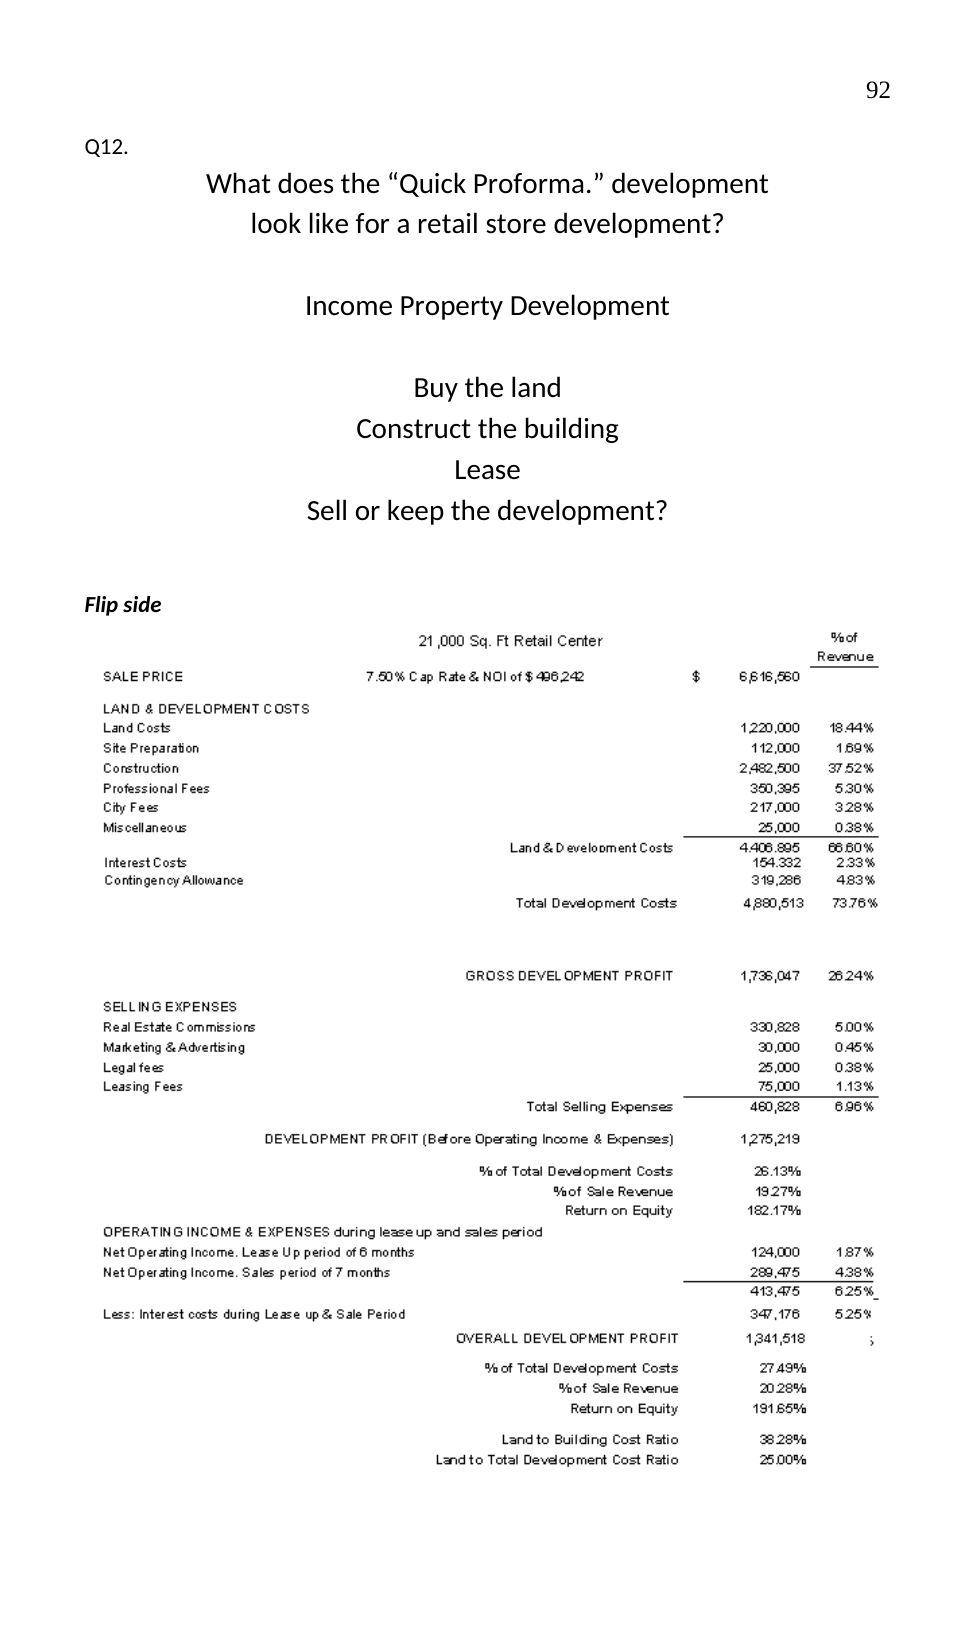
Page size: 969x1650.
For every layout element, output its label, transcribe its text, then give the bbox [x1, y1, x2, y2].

text Buy the land [84, 369, 891, 405]
picture [84, 622, 891, 1482]
text What does the “Quick Proforma.” development [84, 165, 891, 200]
text look like for a retail store development? [553, 206, 891, 241]
text Flip side [84, 590, 891, 618]
text Construct the building [84, 410, 891, 446]
text Sell or keep the development? [84, 492, 891, 528]
text Income Property Development [84, 287, 891, 323]
text Lease [84, 451, 891, 487]
text look like for a retail store development? [84, 206, 355, 241]
text Q12. [84, 132, 891, 161]
